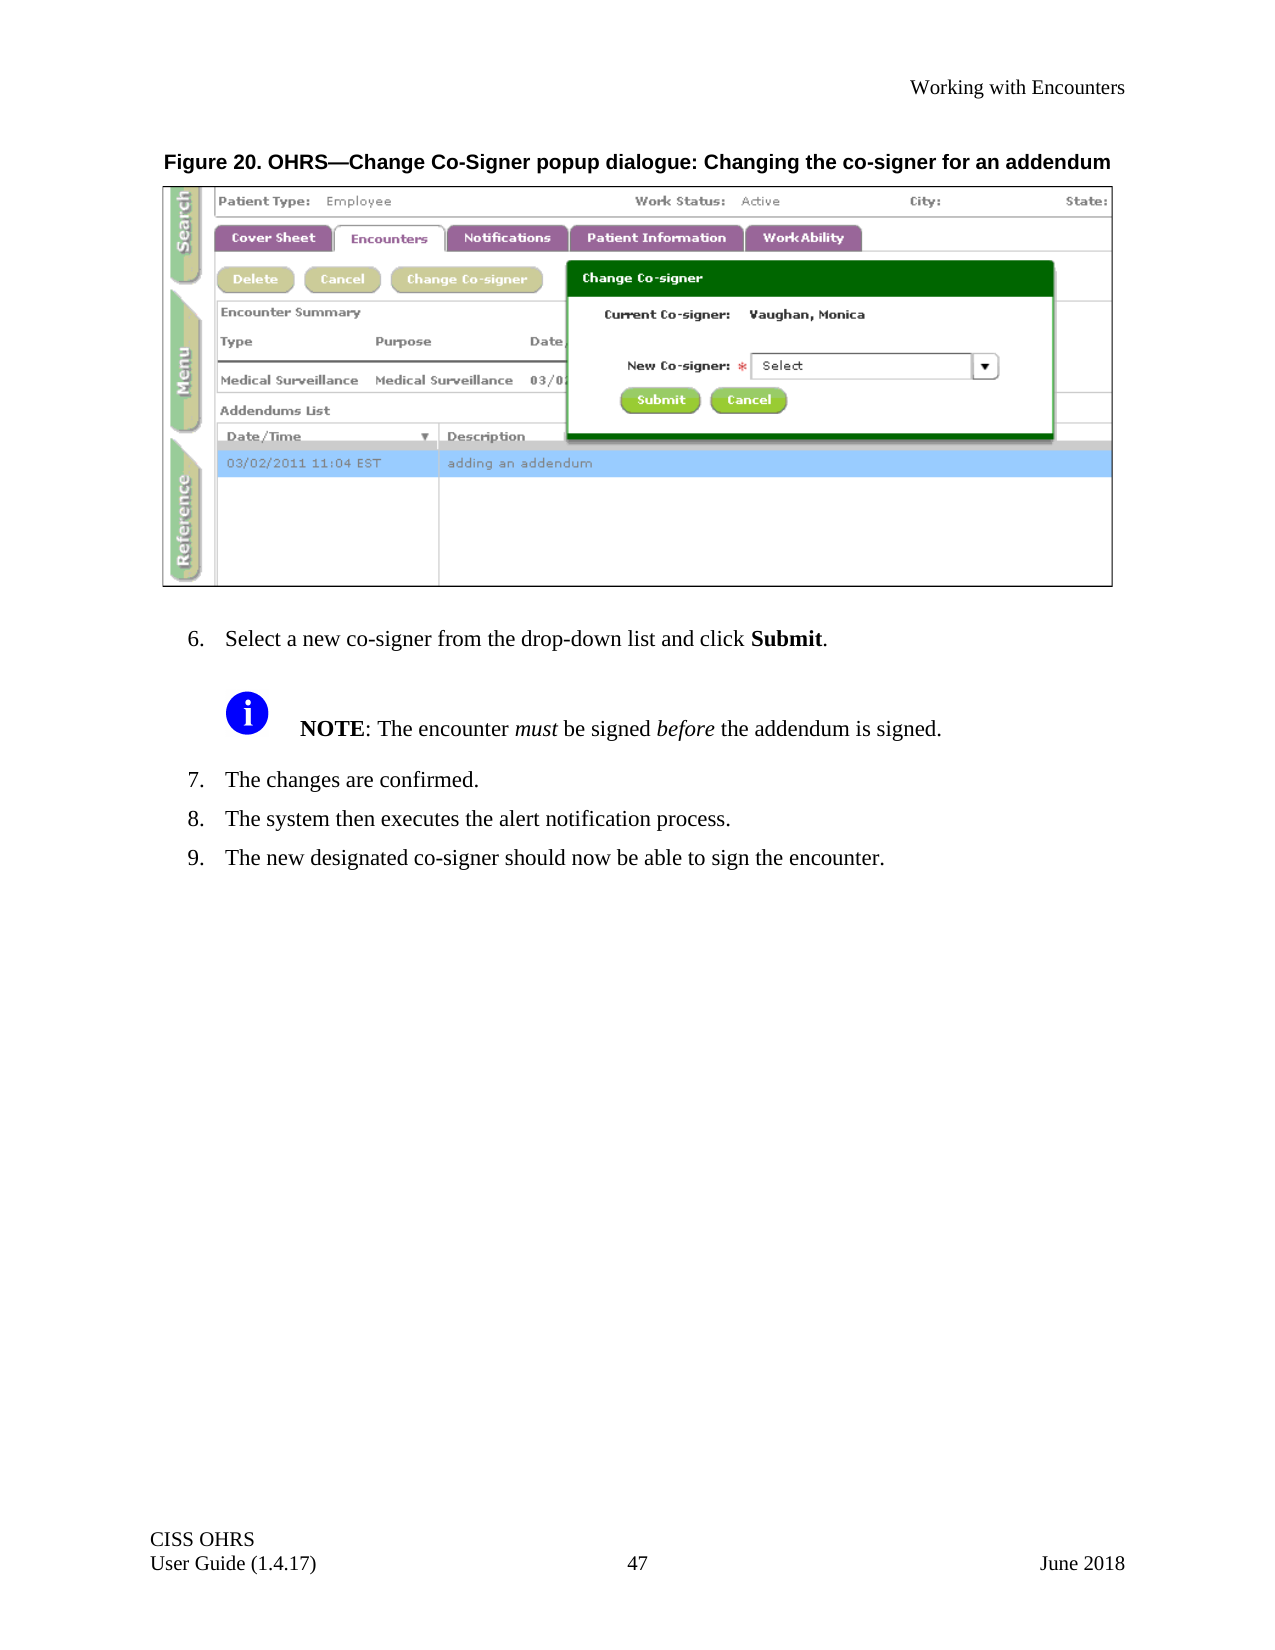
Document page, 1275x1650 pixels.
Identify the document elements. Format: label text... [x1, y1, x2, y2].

list The system then executes the alert notification process. [187, 805, 1125, 832]
list The new designated co-signer should now be able to sign the encounter. [187, 844, 1125, 871]
list Select a new co-signer from the drop-down list and click Submit. [187, 625, 1125, 652]
list The changes are confirmed. [187, 767, 1125, 793]
picture [162, 186, 1113, 587]
text NOTE: The encounter must be signed before the addendum is signed. [225, 689, 1125, 742]
picture [225, 689, 269, 737]
text Figure 20. OHRS—Change Co-Signer popup dialogue: Changing the co-signer for an addendum [150, 150, 1125, 174]
